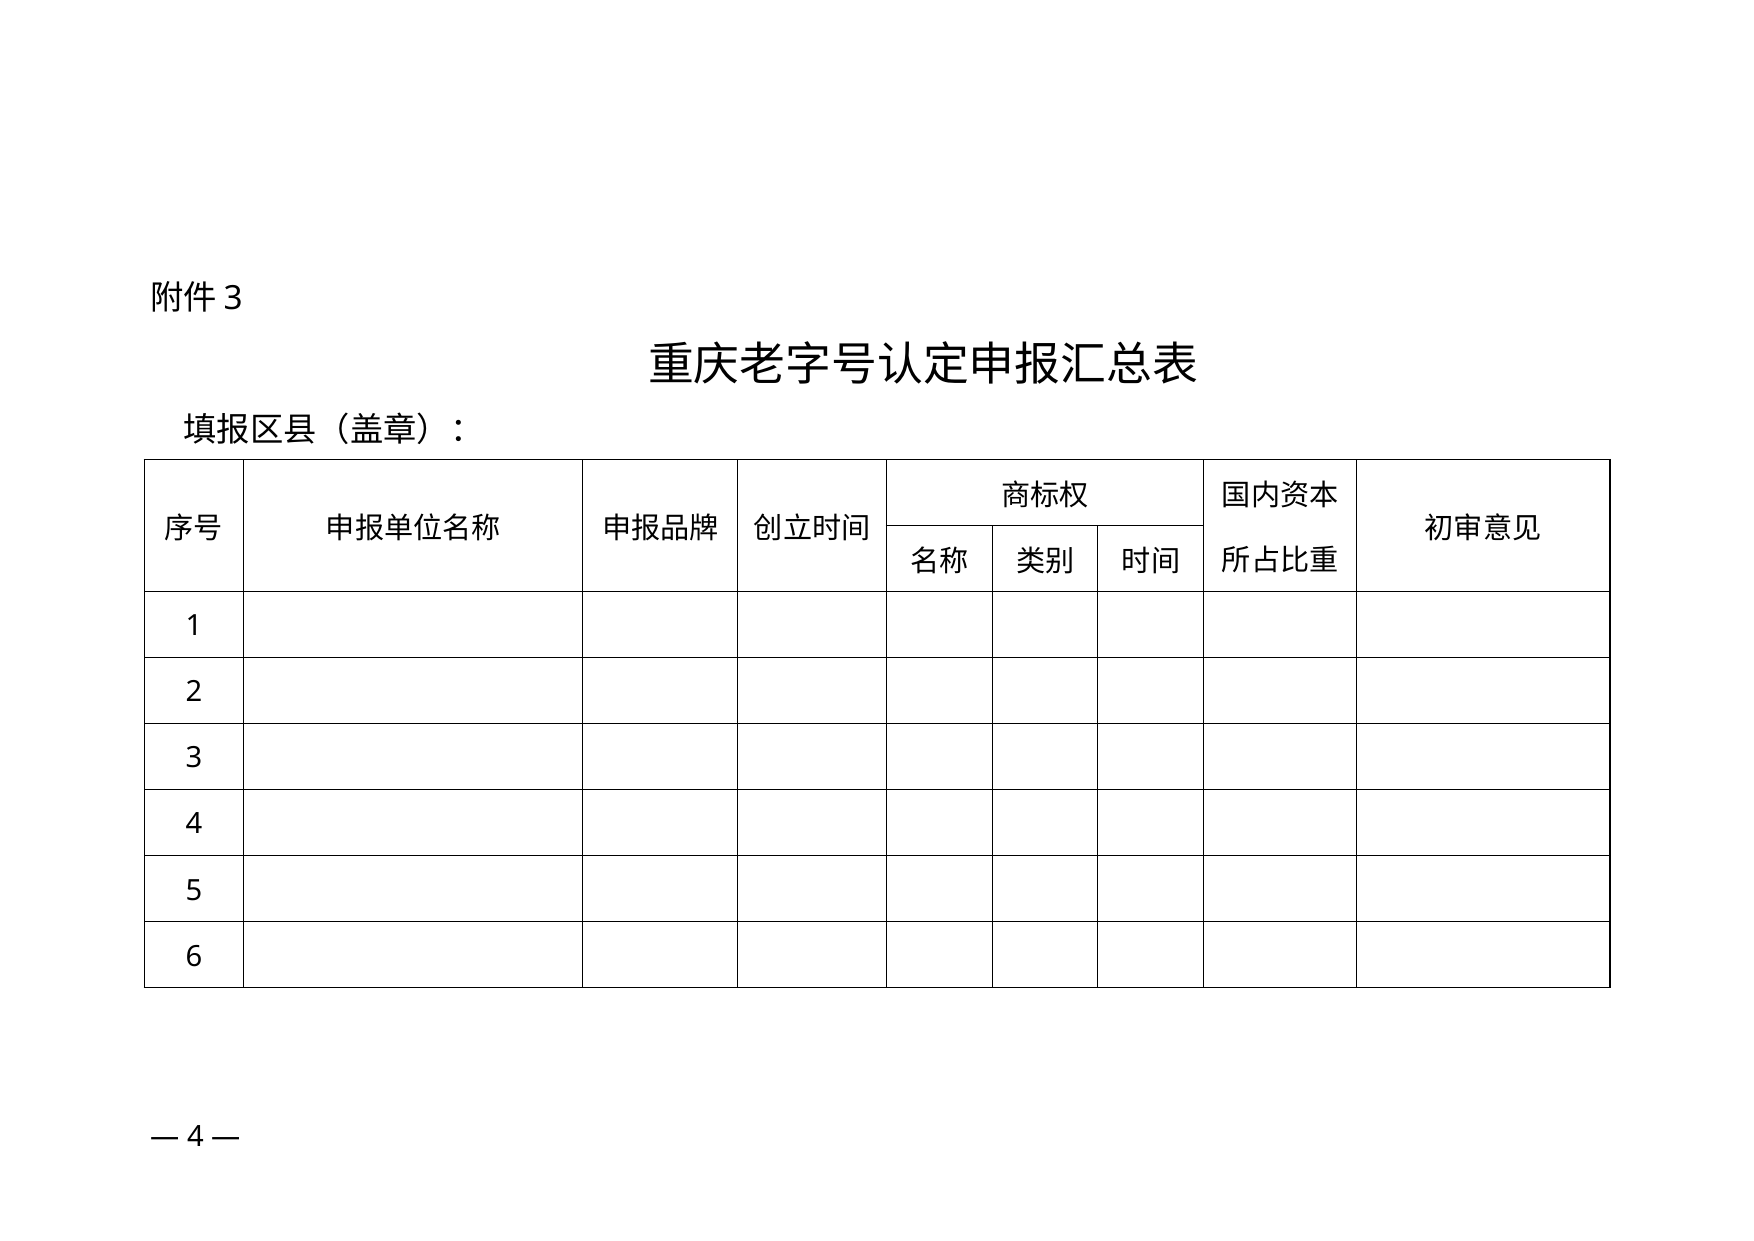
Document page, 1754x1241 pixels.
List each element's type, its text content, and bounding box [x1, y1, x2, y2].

table_cell [583, 592, 737, 657]
table_cell 6 [145, 922, 243, 987]
table_cell [244, 724, 582, 789]
table_cell 5 [145, 856, 243, 921]
table_cell [1204, 592, 1356, 657]
table_cell [738, 856, 886, 921]
table_cell [244, 790, 582, 855]
table_cell [1357, 724, 1609, 789]
table_cell 3 [145, 724, 243, 789]
table_cell [1357, 856, 1609, 921]
table_cell 4 [145, 790, 243, 855]
table_cell [244, 922, 582, 987]
table_cell [1204, 658, 1356, 723]
table_cell 类别 [993, 526, 1097, 591]
table_cell [1357, 922, 1609, 987]
table_cell [887, 592, 992, 657]
table_cell [1204, 724, 1356, 789]
table_header 初审意见 [1357, 460, 1609, 591]
table_cell [244, 856, 582, 921]
table_cell [244, 592, 582, 657]
table_cell [1098, 856, 1203, 921]
table_cell [993, 724, 1097, 789]
table_cell [583, 922, 737, 987]
table_cell [738, 592, 886, 657]
table_cell [993, 856, 1097, 921]
table_cell 名称 [887, 526, 992, 591]
table_cell 时间 [1098, 526, 1203, 591]
text 重庆老字号认定申报汇总表 [150, 328, 1604, 394]
table_cell [1357, 658, 1609, 723]
table_cell [993, 658, 1097, 723]
table_cell [738, 658, 886, 723]
table_cell [887, 790, 992, 855]
table_cell [1098, 922, 1203, 987]
table_cell [1204, 856, 1356, 921]
table_cell 1 [145, 592, 243, 657]
table_cell [993, 592, 1097, 657]
table_header 创立时间 [738, 460, 886, 591]
table_cell [583, 790, 737, 855]
table_cell [738, 790, 886, 855]
table_cell [1098, 790, 1203, 855]
table_cell [1098, 592, 1203, 657]
table_cell [1204, 790, 1356, 855]
table_cell [1357, 592, 1609, 657]
table_cell [1357, 790, 1609, 855]
table_header 申报单位名称 [244, 460, 582, 591]
text 附件3 [150, 263, 1404, 328]
table_cell [993, 790, 1097, 855]
table_cell [1204, 922, 1356, 987]
table_cell 2 [145, 658, 243, 723]
text 填报区县（盖章）： [150, 394, 1604, 459]
table_cell [738, 922, 886, 987]
table_header 序号 [145, 460, 243, 591]
table_cell [887, 724, 992, 789]
table_cell [244, 658, 582, 723]
table_cell [1098, 724, 1203, 789]
table_header 国内资本所占比重 [1204, 460, 1356, 591]
table_cell [583, 658, 737, 723]
table_cell [993, 922, 1097, 987]
table_cell [887, 658, 992, 723]
table_header 商标权 [887, 460, 1203, 525]
table_header 申报品牌 [583, 460, 737, 591]
table_cell [1098, 658, 1203, 723]
table_cell [887, 856, 992, 921]
table_cell [583, 856, 737, 921]
table_cell [887, 922, 992, 987]
table_cell [738, 724, 886, 789]
table_cell [583, 724, 737, 789]
